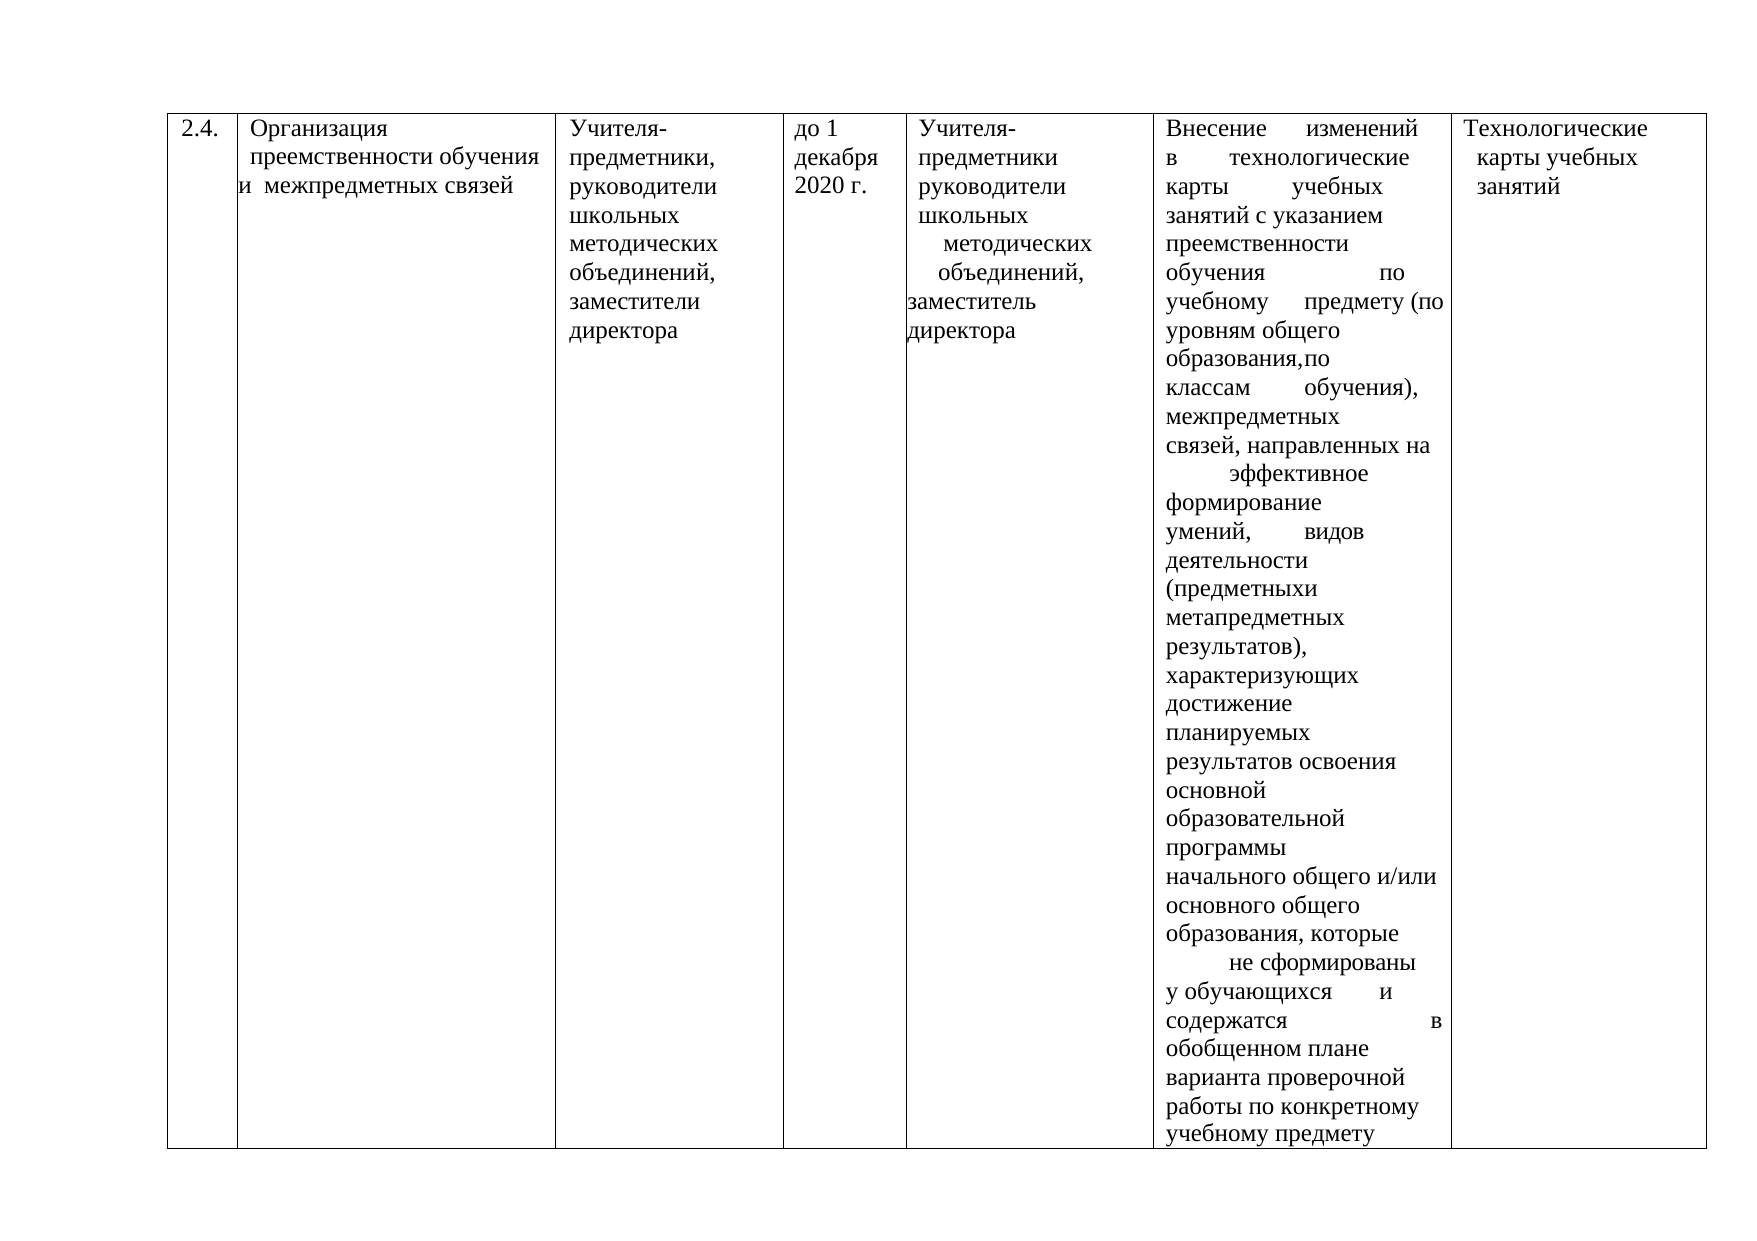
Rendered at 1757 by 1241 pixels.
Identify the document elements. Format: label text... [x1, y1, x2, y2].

table_header Организация преемственности обучения и межпредметных связей [238, 114, 555, 1148]
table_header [556, 114, 783, 1148]
table_header Внесение изменений в технологические карты учебных занятий с указанием преемственности обучения по учебному предмету (по уровням общего образования, по классам обучения), межпредметных связей, направленных на эффективное формирование умений, видов деятельности (предметныхи метапредметных результатов), характеризующих достижение планируемых результатов освоения основной образовательной программы начального общего и/или основного общего образования, которые не сформированы у обучающихся и содержатся в обобщенном плане варианта проверочной работы по конкретному учебному предмету [1154, 114, 1451, 1148]
table_header Учителя- предметники руководители школьных методических объединений, заместитель директора [907, 114, 1153, 1148]
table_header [1452, 114, 1706, 1148]
table_header 2.4. [168, 114, 237, 1148]
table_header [784, 114, 906, 1148]
